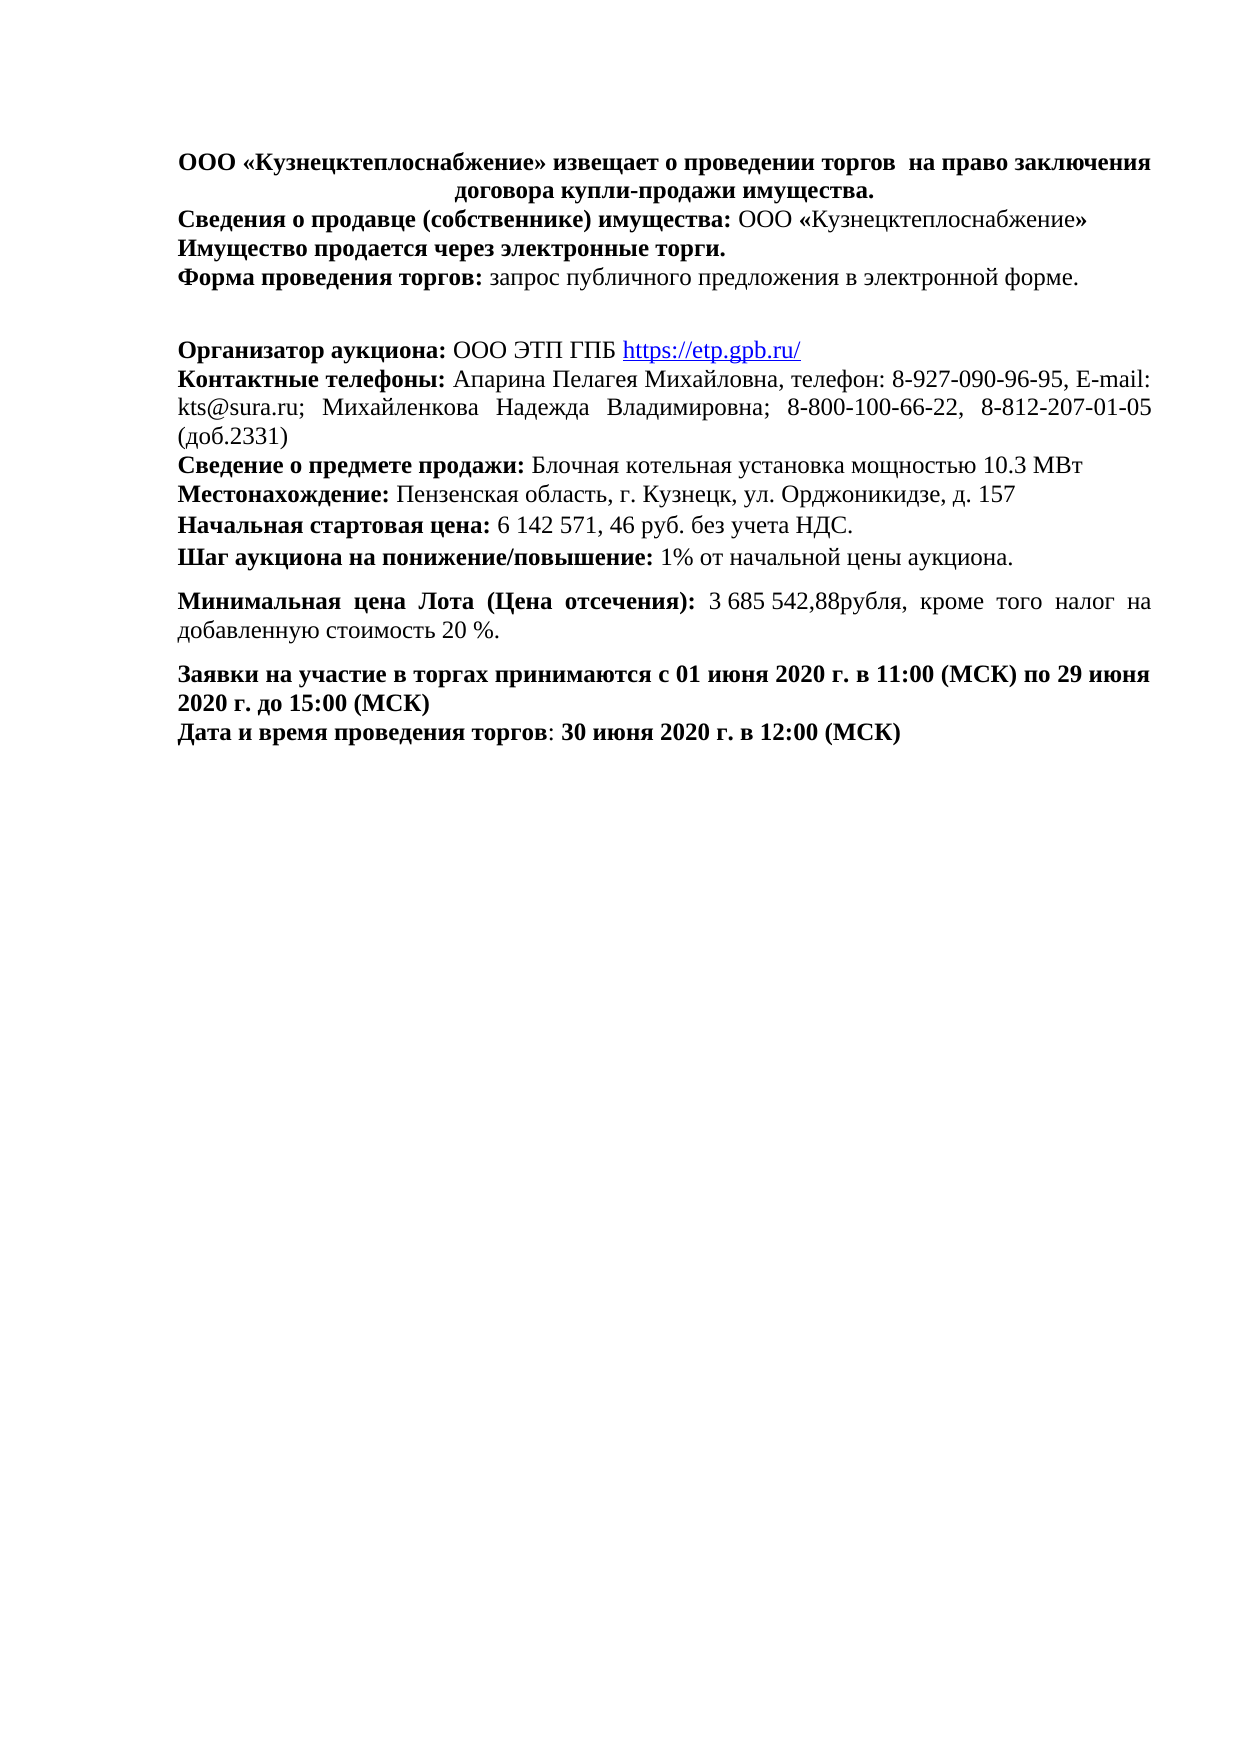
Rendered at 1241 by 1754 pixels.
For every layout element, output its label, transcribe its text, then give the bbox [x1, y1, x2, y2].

text Минимальная цена Лота (Цена отсечения): 3 685 542,88рубля, кроме того налог на добавленную стоимость 20 %. [177, 586, 1152, 644]
text Форма проведения торгов: запрос публичного предложения в электронной форме. [177, 262, 1152, 291]
text Имущество продается через электронные торги. [177, 233, 1152, 262]
text Заявки на участие в торгах принимаются с 01 июня 2020 г. в 11:00 (МСК) по 29 июня 2020 г. до 15:00 (МСК) [177, 659, 1152, 717]
text Сведение о предмете продажи: Блочная котельная установка мощностью 10.3 МВт [177, 450, 1152, 479]
text Дата и время проведения торгов: 30 июня 2020 г. в 12:00 (МСК) [177, 717, 1152, 746]
text Сведения о продавце (собственнике) имущества: ООО «Кузнецктеплоснабжение» [177, 204, 1152, 233]
text Контактные телефоны: Апарина Пелагея Михайловна, телефон: 8-927-090-96-95, E-mail: kts@sura.ru; Михайленкова Надежда Владимировна; 8-800-100-66-22, 8-812-207-01-05 (доб.2331) [177, 364, 1152, 450]
text Местонахождение: Пензенская область, г. Кузнецк, ул. Орджоникидзе, д. 157 [177, 479, 1152, 507]
text Начальная стартовая цена: 6 142 571, 46 руб. без учета НДС. [177, 510, 1152, 539]
text ООО «Кузнецктеплоснабжение» извещает о проведении торгов на право заключения договора купли-продажи имущества. [177, 147, 1152, 204]
text Организатор аукциона: ООО ЭТП ГПБ https://etp.gpb.ru/ [177, 335, 1152, 364]
text Шаг аукциона на понижение/повышение: 1% от начальной цены аукциона. [177, 542, 1152, 571]
